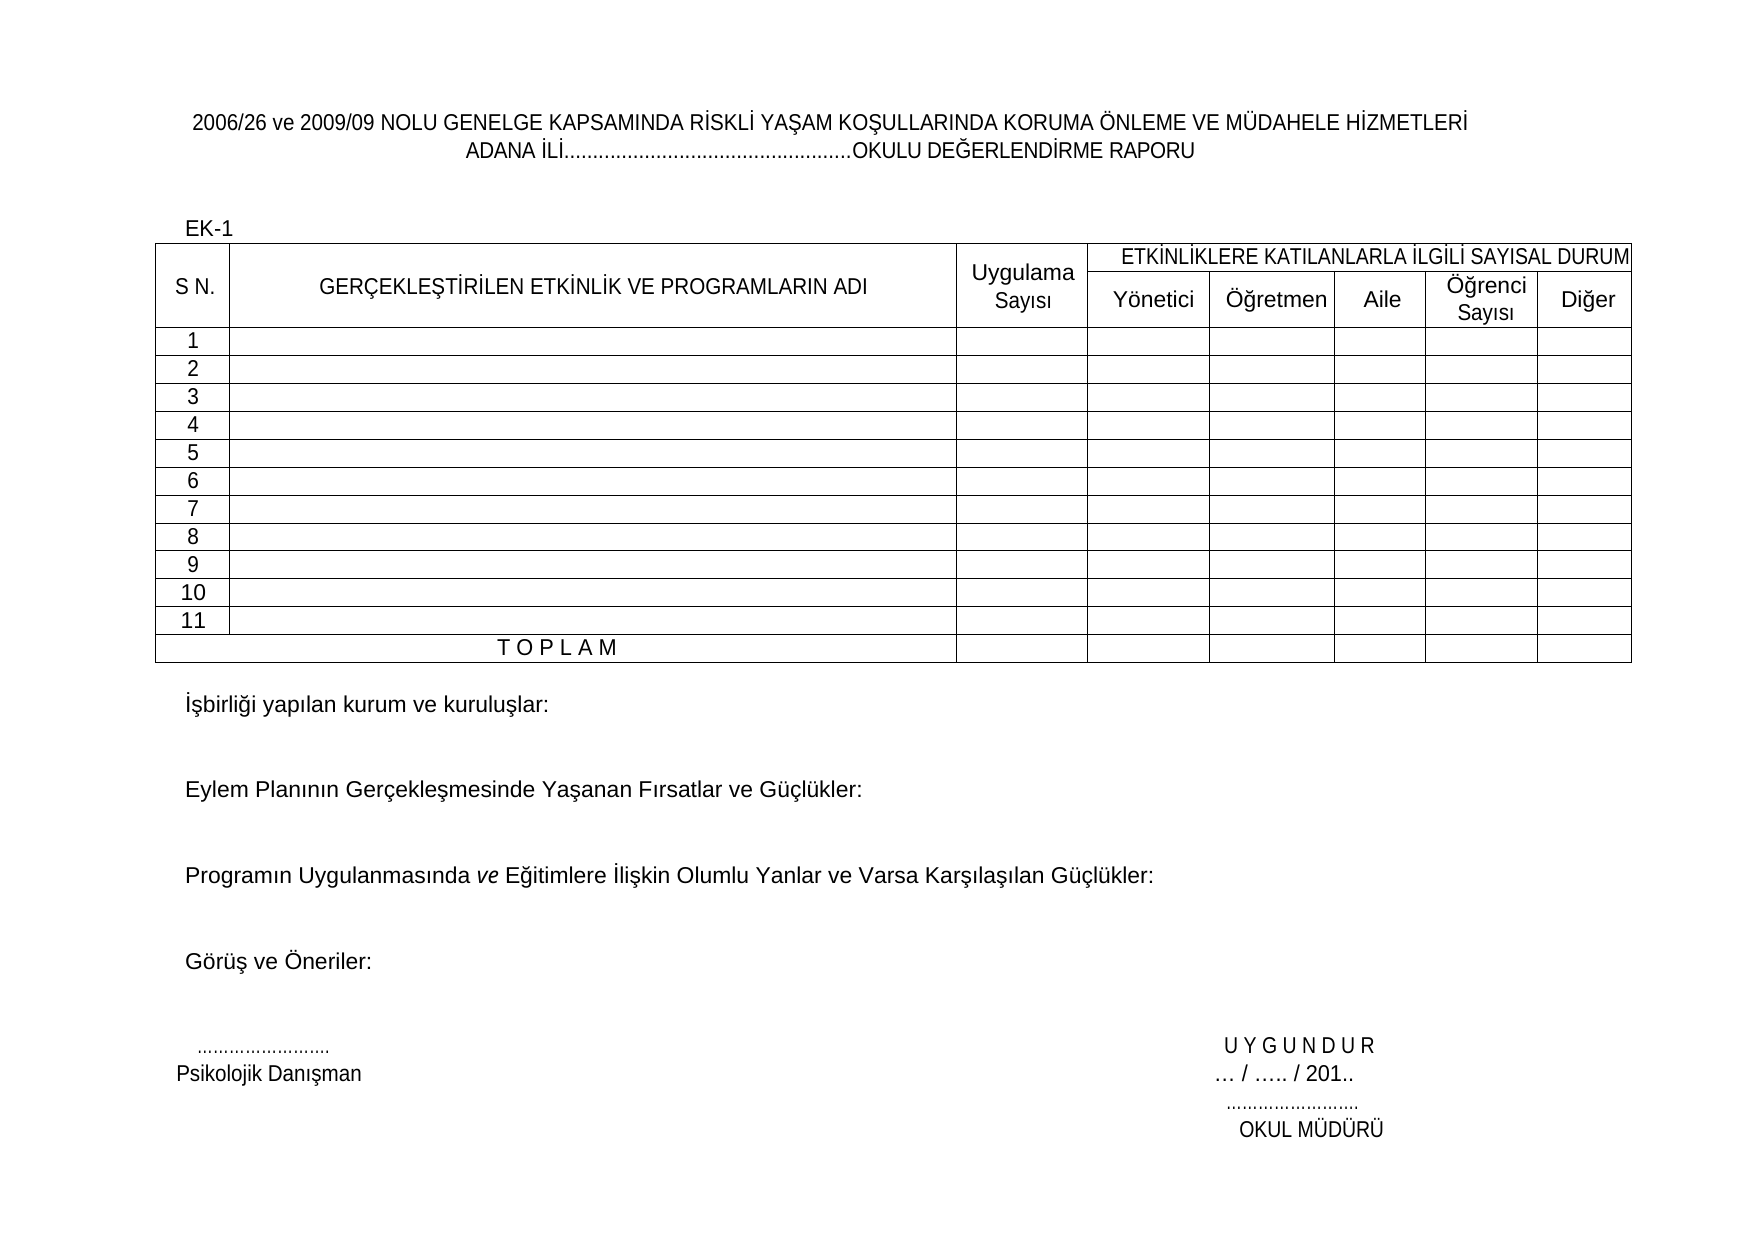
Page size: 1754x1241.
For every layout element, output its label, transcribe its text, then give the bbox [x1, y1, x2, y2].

table_cell 3 [156, 384, 229, 411]
table_cell [1335, 607, 1425, 634]
table_cell [230, 328, 956, 355]
table_cell [230, 468, 956, 494]
table_cell 2 [156, 356, 229, 383]
table_cell [1426, 384, 1537, 411]
table_cell [1210, 551, 1334, 578]
table_cell [1210, 635, 1334, 662]
table_cell [957, 384, 1087, 411]
table_cell Öğrenci Sayısı [1426, 272, 1537, 327]
text Psikolojik Danışman … / ….. / 201.. [25, 1060, 1354, 1086]
table_cell [1210, 607, 1334, 634]
text Eylem Planının Gerçekleşmesinde Yaşanan Fırsatlar ve Güçlükler: [185, 776, 1737, 802]
table_cell [1538, 468, 1631, 494]
table_cell [230, 356, 956, 383]
table_cell [957, 356, 1087, 383]
table_cell [1335, 356, 1425, 383]
table_cell [1088, 496, 1209, 522]
table_header GERÇEKLEŞTİRİLEN ETKİNLİK VE PROGRAMLARIN ADI [230, 244, 956, 327]
table_cell Aile [1335, 272, 1425, 327]
table_cell [1335, 579, 1425, 606]
table_cell [1426, 356, 1537, 383]
table_cell 11 [156, 607, 229, 634]
table_cell [230, 496, 956, 522]
table_cell [1335, 524, 1425, 550]
table_cell [1426, 412, 1537, 439]
text OKUL MÜDÜRÜ [25, 1116, 1384, 1142]
table_cell [1210, 440, 1334, 467]
table_cell [230, 551, 956, 578]
table_cell [1426, 468, 1537, 494]
table_cell [1335, 440, 1425, 467]
table_cell [1088, 412, 1209, 439]
table_cell [1088, 440, 1209, 467]
table_cell [1210, 524, 1334, 550]
table_cell [1088, 551, 1209, 578]
table_cell [1335, 384, 1425, 411]
table_cell 10 [156, 579, 229, 606]
table_cell 9 [156, 551, 229, 578]
table_cell [1210, 328, 1334, 355]
table_cell [1538, 551, 1631, 578]
table_cell [1426, 607, 1537, 634]
table_cell [230, 524, 956, 550]
table_cell [1426, 328, 1537, 355]
table_cell [1426, 551, 1537, 578]
table_cell [1538, 524, 1631, 550]
table_cell [957, 468, 1087, 494]
table_cell [230, 412, 956, 439]
table_cell Diğer [1538, 272, 1631, 327]
table_cell [1088, 384, 1209, 411]
table_cell Öğretmen [1210, 272, 1334, 327]
table_cell [1210, 412, 1334, 439]
table_cell [1538, 496, 1631, 522]
table_cell [1538, 607, 1631, 634]
table_cell [1538, 579, 1631, 606]
text ADANA İLİ OKULU DEĞERLENDİRME RAPORU [25, 137, 1636, 163]
table_cell [230, 384, 956, 411]
table_cell [1426, 440, 1537, 467]
table_cell [1335, 468, 1425, 494]
text 2006/26 ve 2009/09 NOLU GENELGE KAPSAMINDA RİSKLİ YAŞAM KOŞULLARINDA KORUMA ÖNLEME VE MÜDAHELE HİZMETLERİ [25, 109, 1636, 135]
table_cell [1538, 356, 1631, 383]
table_cell [1426, 579, 1537, 606]
table_header Uygulama Sayısı [957, 244, 1087, 327]
table_cell [1210, 579, 1334, 606]
table_header S N. [156, 244, 229, 327]
table_cell 6 [156, 468, 229, 494]
table_cell [1335, 551, 1425, 578]
table_cell 5 [156, 440, 229, 467]
text Programın Uygulanmasında ve Eğitimlere İlişkin Olumlu Yanlar ve Varsa Karşılaşılan Güçlükler: [185, 859, 1737, 890]
table_cell [1210, 468, 1334, 494]
table_cell [1088, 328, 1209, 355]
table_cell [230, 607, 956, 634]
table_cell 7 [156, 496, 229, 522]
table_cell [957, 579, 1087, 606]
table_cell [957, 328, 1087, 355]
table_cell [957, 635, 1087, 662]
table_cell [1210, 356, 1334, 383]
table_cell [1088, 468, 1209, 494]
table_cell [1538, 440, 1631, 467]
table_cell [1538, 328, 1631, 355]
table_cell [1088, 524, 1209, 550]
table_cell [1426, 524, 1537, 550]
table_cell T O P L A M [156, 635, 956, 662]
table_cell [230, 440, 956, 467]
table_cell [1538, 384, 1631, 411]
table_cell [1335, 635, 1425, 662]
table_cell [1538, 412, 1631, 439]
table_cell 8 [156, 524, 229, 550]
text EK-1 [185, 215, 1737, 241]
table_cell [1335, 412, 1425, 439]
text ……………………. U Y G U N D U R [25, 1032, 1374, 1058]
table_cell [957, 412, 1087, 439]
table_cell [1210, 384, 1334, 411]
table_cell [230, 579, 956, 606]
table_cell [1335, 496, 1425, 522]
table_cell [957, 607, 1087, 634]
table_cell [1088, 579, 1209, 606]
table_cell [1426, 496, 1537, 522]
table_cell [1088, 356, 1209, 383]
text ……………………. [25, 1088, 1358, 1114]
table_cell [1335, 328, 1425, 355]
table_cell [957, 551, 1087, 578]
table_header ETKİNLİKLERE KATILANLARLA İLGİLİ SAYISAL DURUM [1088, 244, 1631, 271]
text İşbirliği yapılan kurum ve kuruluşlar: [185, 691, 1737, 718]
table_cell [1088, 607, 1209, 634]
table_cell [1538, 635, 1631, 662]
table_cell [1088, 635, 1209, 662]
table_cell Yönetici [1088, 272, 1209, 327]
table_cell 4 [156, 412, 229, 439]
table_cell 1 [156, 328, 229, 355]
table_cell [957, 524, 1087, 550]
table_cell [957, 440, 1087, 467]
text Görüş ve Öneriler: [185, 948, 1737, 974]
table_cell [1210, 496, 1334, 522]
table_cell [957, 496, 1087, 522]
table_cell [1426, 635, 1537, 662]
